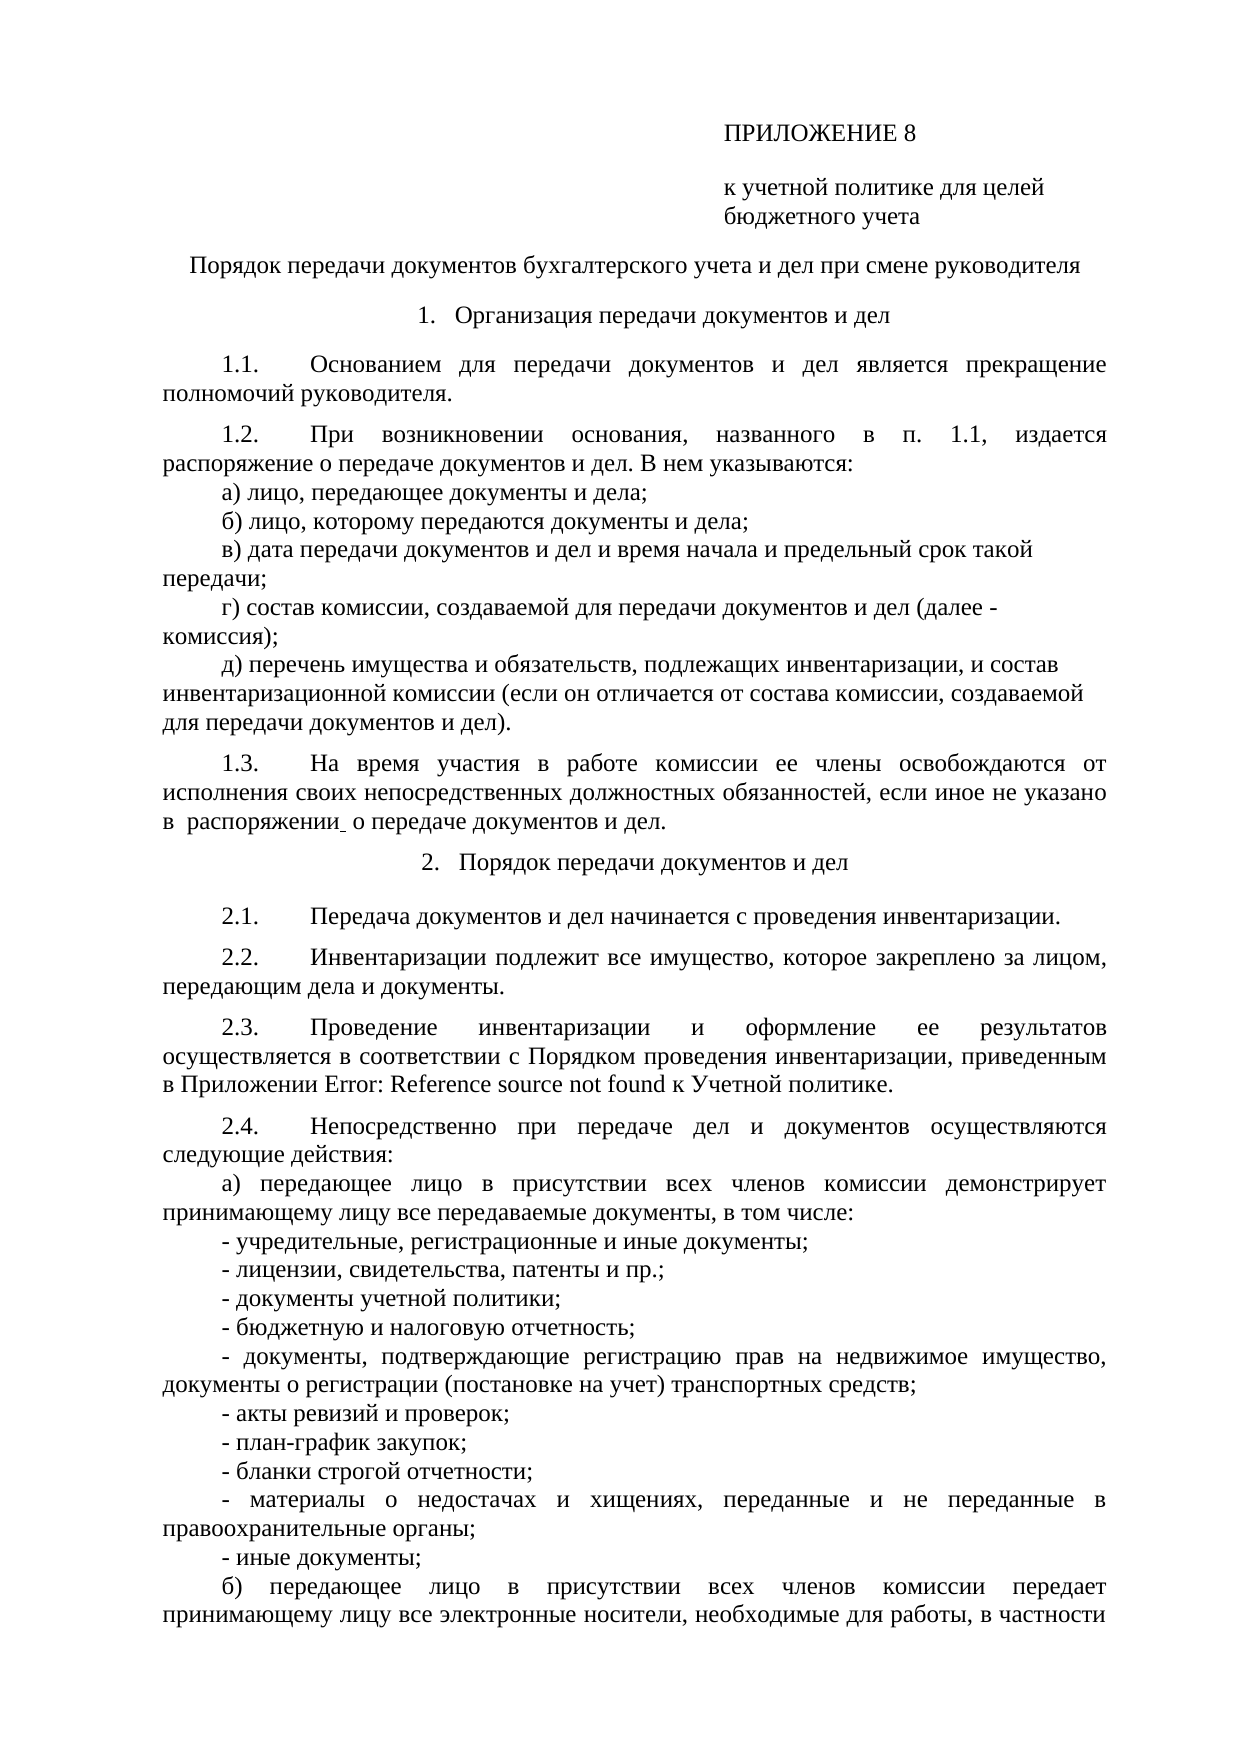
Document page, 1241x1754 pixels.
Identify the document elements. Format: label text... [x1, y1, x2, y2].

subtitle Основанием для передачи документов и дел является прекращение полномочий руководителя. [162, 349, 1107, 407]
subtitle Инвентаризации подлежит все имущество, которое закреплено за лицом, передающим дела и документы. [162, 942, 1107, 999]
text д) перечень имущества и обязательств, подлежащих инвентаризации, и состав инвентаризационной комиссии (если он отличается от состава комиссии, создаваемой для передачи документов и дел). [162, 649, 1107, 736]
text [162, 1571, 1107, 1628]
text Порядок передачи документов бухгалтерского учета и дел при смене руководителя [162, 250, 1107, 279]
text а) передающее лицо в присутствии всех членов комиссии демонстрирует принимающему лицу все передаваемые документы, в том числе: [162, 1168, 1107, 1226]
text - учредительные, регистрационные и иные документы; [162, 1226, 1107, 1254]
text - документы, подтверждающие регистрацию прав на недвижимое имущество, документы о регистрации (постановке на учет) транспортных средств; [162, 1341, 1107, 1398]
text - акты ревизий и проверок; [162, 1398, 1107, 1427]
text - лицензии, свидетельства, патенты и пр.; [162, 1254, 1107, 1283]
text - документы учетной политики; [162, 1283, 1107, 1312]
text г) состав комиссии, создаваемой для передачи документов и дел (далее - комиссия); [162, 592, 1107, 649]
text а) лицо, передающее документы и дела; [162, 477, 1107, 506]
subtitle При возникновении основания, названного в п. 1.1, издается распоряжение о передаче документов и дел. В нем указываются: [162, 419, 1107, 477]
text - материалы о недостачах и хищениях, переданные и не переданные в правоохранительные органы; [162, 1484, 1107, 1542]
text - бланки строгой отчетности; [162, 1456, 1107, 1484]
text - иные документы; [162, 1542, 1107, 1571]
list Порядок передачи документов и дел [162, 847, 1107, 876]
list Организация передачи документов и дел [200, 300, 1107, 329]
text к учетной политике для целей бюджетного учета [723, 172, 1107, 229]
subtitle Непосредственно при передаче дел и документов осуществляются следующие действия: [162, 1111, 1107, 1168]
subtitle Передача документов и дел начинается с проведения инвентаризации. [162, 901, 1107, 929]
text ПРИЛОЖЕНИЕ 8 [723, 118, 1107, 147]
text б) лицо, которому передаются документы и дела; [162, 506, 1107, 534]
subtitle На время участия в работе комиссии ее члены освобождаются от исполнения своих непосредственных должностных обязанностей, если иное не указано в распоряжении о передаче документов и дел. [162, 748, 1107, 834]
text в) дата передачи документов и дел и время начала и предельный срок такой передачи; [162, 534, 1107, 592]
text - план-график закупок; [162, 1427, 1107, 1456]
text - бюджетную и налоговую отчетность; [162, 1312, 1107, 1341]
